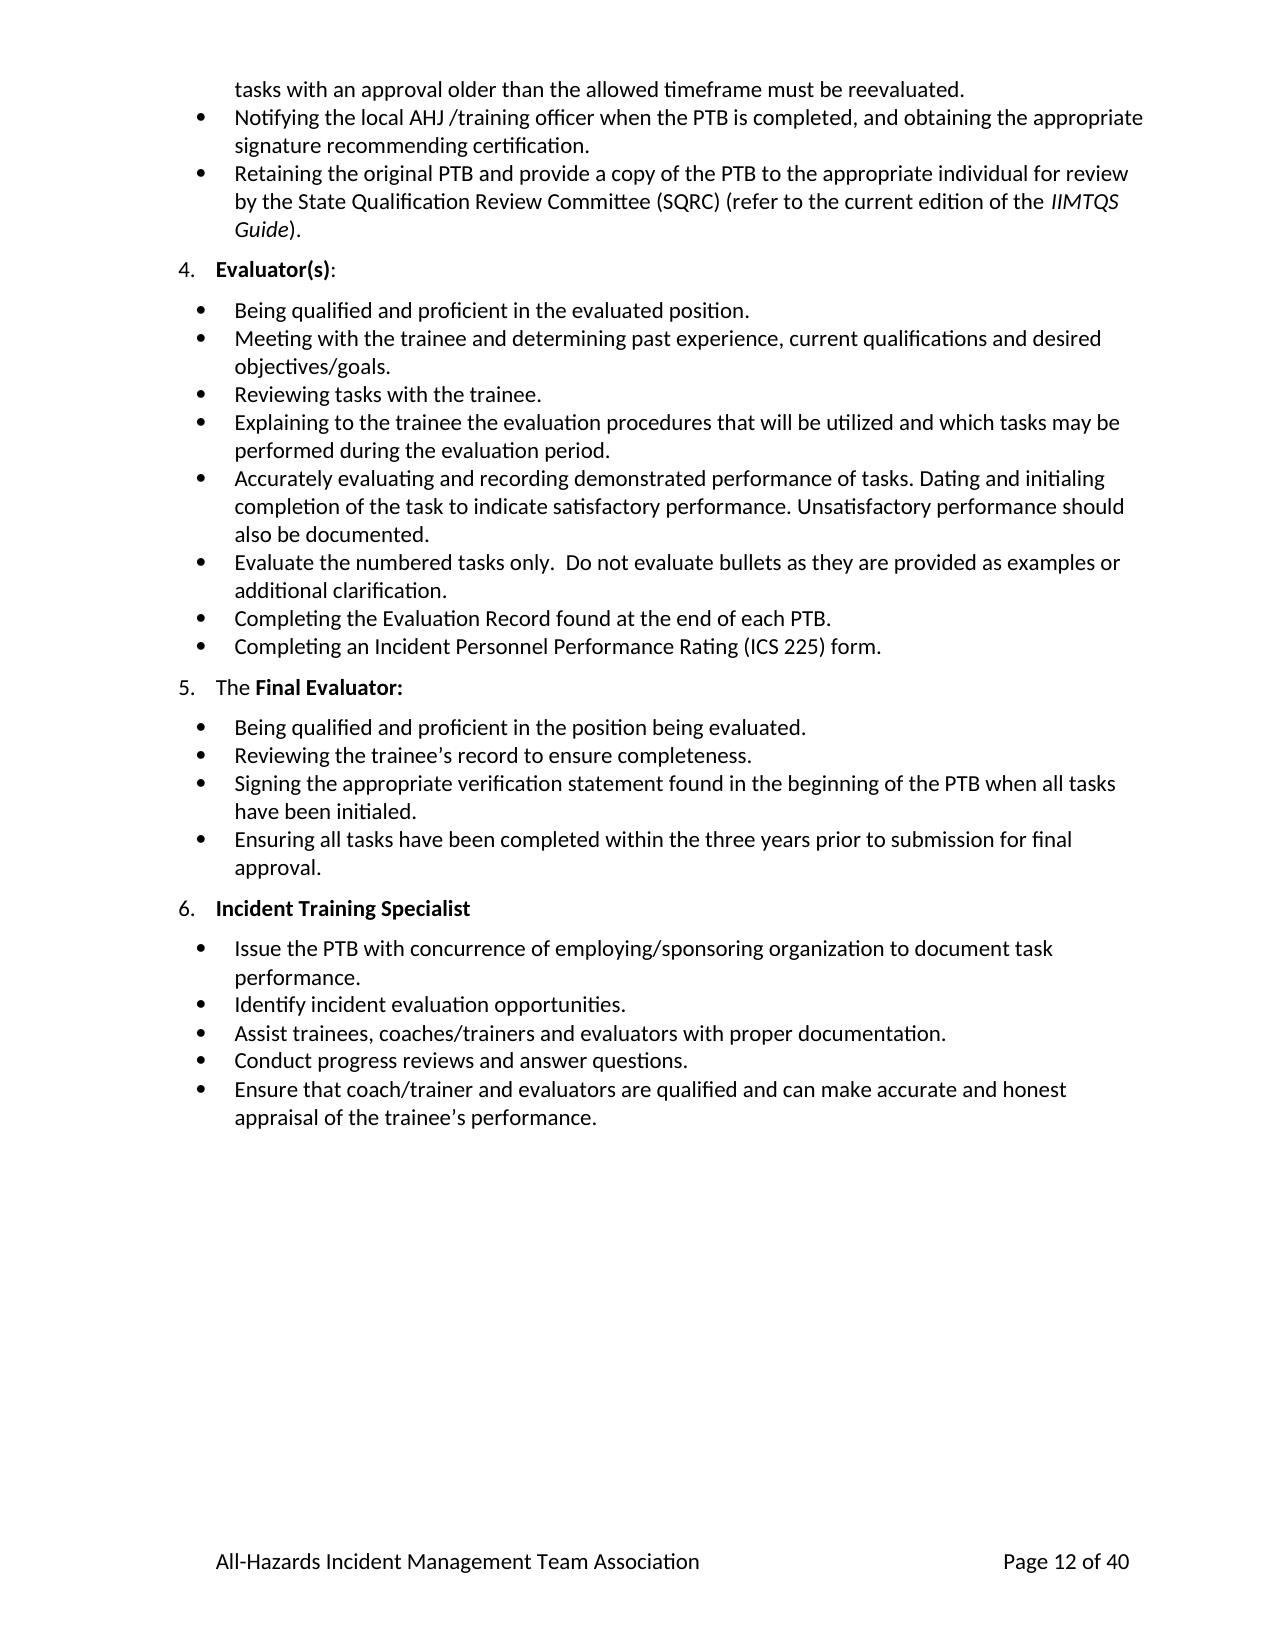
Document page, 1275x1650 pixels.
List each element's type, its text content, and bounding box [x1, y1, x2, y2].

list Meeting with the trainee and determining past experience, current qualifications and desired objectives/goals. [197, 324, 1153, 380]
list Reviewing the trainee’s record to ensure completeness. [197, 741, 1153, 769]
list Assist trainees, coaches/trainers and evaluators with proper documentation. [197, 1019, 1153, 1047]
list Being qualified and proficient in the evaluated position. [197, 296, 1153, 324]
list Evaluator(s): [178, 256, 1153, 284]
list Notifying the local AHJ /training officer when the PTB is completed, and obtaining the appropriate signature recommending certification. [197, 103, 1153, 159]
list Issue the PTB with concurrence of employing/sponsoring organization to document task performance. [197, 934, 1153, 991]
list Ensuring all tasks have been completed within the three years prior to submission for final approval. [197, 826, 1153, 882]
list Ensure that coach/trainer and evaluators are qualified and can make accurate and honest appraisal of the trainee’s performance. [197, 1075, 1153, 1131]
list Retaining the original PTB and provide a copy of the PTB to the appropriate individual for review by the State Qualification Review Committee (SQRC) (refer to the current edition of the IIMTQS Guide). [197, 159, 1153, 243]
list Signing the appropriate verification statement found in the beginning of the PTB when all tasks have been initialed. [197, 769, 1153, 826]
list Identify incident evaluation opportunities. [197, 991, 1153, 1019]
list Being qualified and proficient in the position being evaluated. [197, 713, 1153, 741]
list The Final Evaluator: [178, 673, 1153, 701]
list Conduct progress reviews and answer questions. [197, 1047, 1153, 1075]
list Completing an Incident Personnel Performance Rating (ICS 225) form. [197, 632, 1153, 660]
list Reviewing tasks with the trainee. [197, 380, 1153, 408]
list Completing the Evaluation Record found at the end of each PTB. [197, 604, 1153, 632]
list Incident Training Specialist [178, 894, 1134, 922]
list Accurately evaluating and recording demonstrated performance of tasks. Dating and initialing completion of the task to indicate satisfactory performance. Unsatisfactory performance should also be documented. [197, 464, 1153, 548]
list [197, 75, 1153, 103]
list Explaining to the trainee the evaluation procedures that will be utilized and which tasks may be performed during the evaluation period. [197, 408, 1153, 464]
list Evaluate the numbered tasks only. Do not evaluate bullets as they are provided as examples or additional clarification. [197, 548, 1153, 604]
